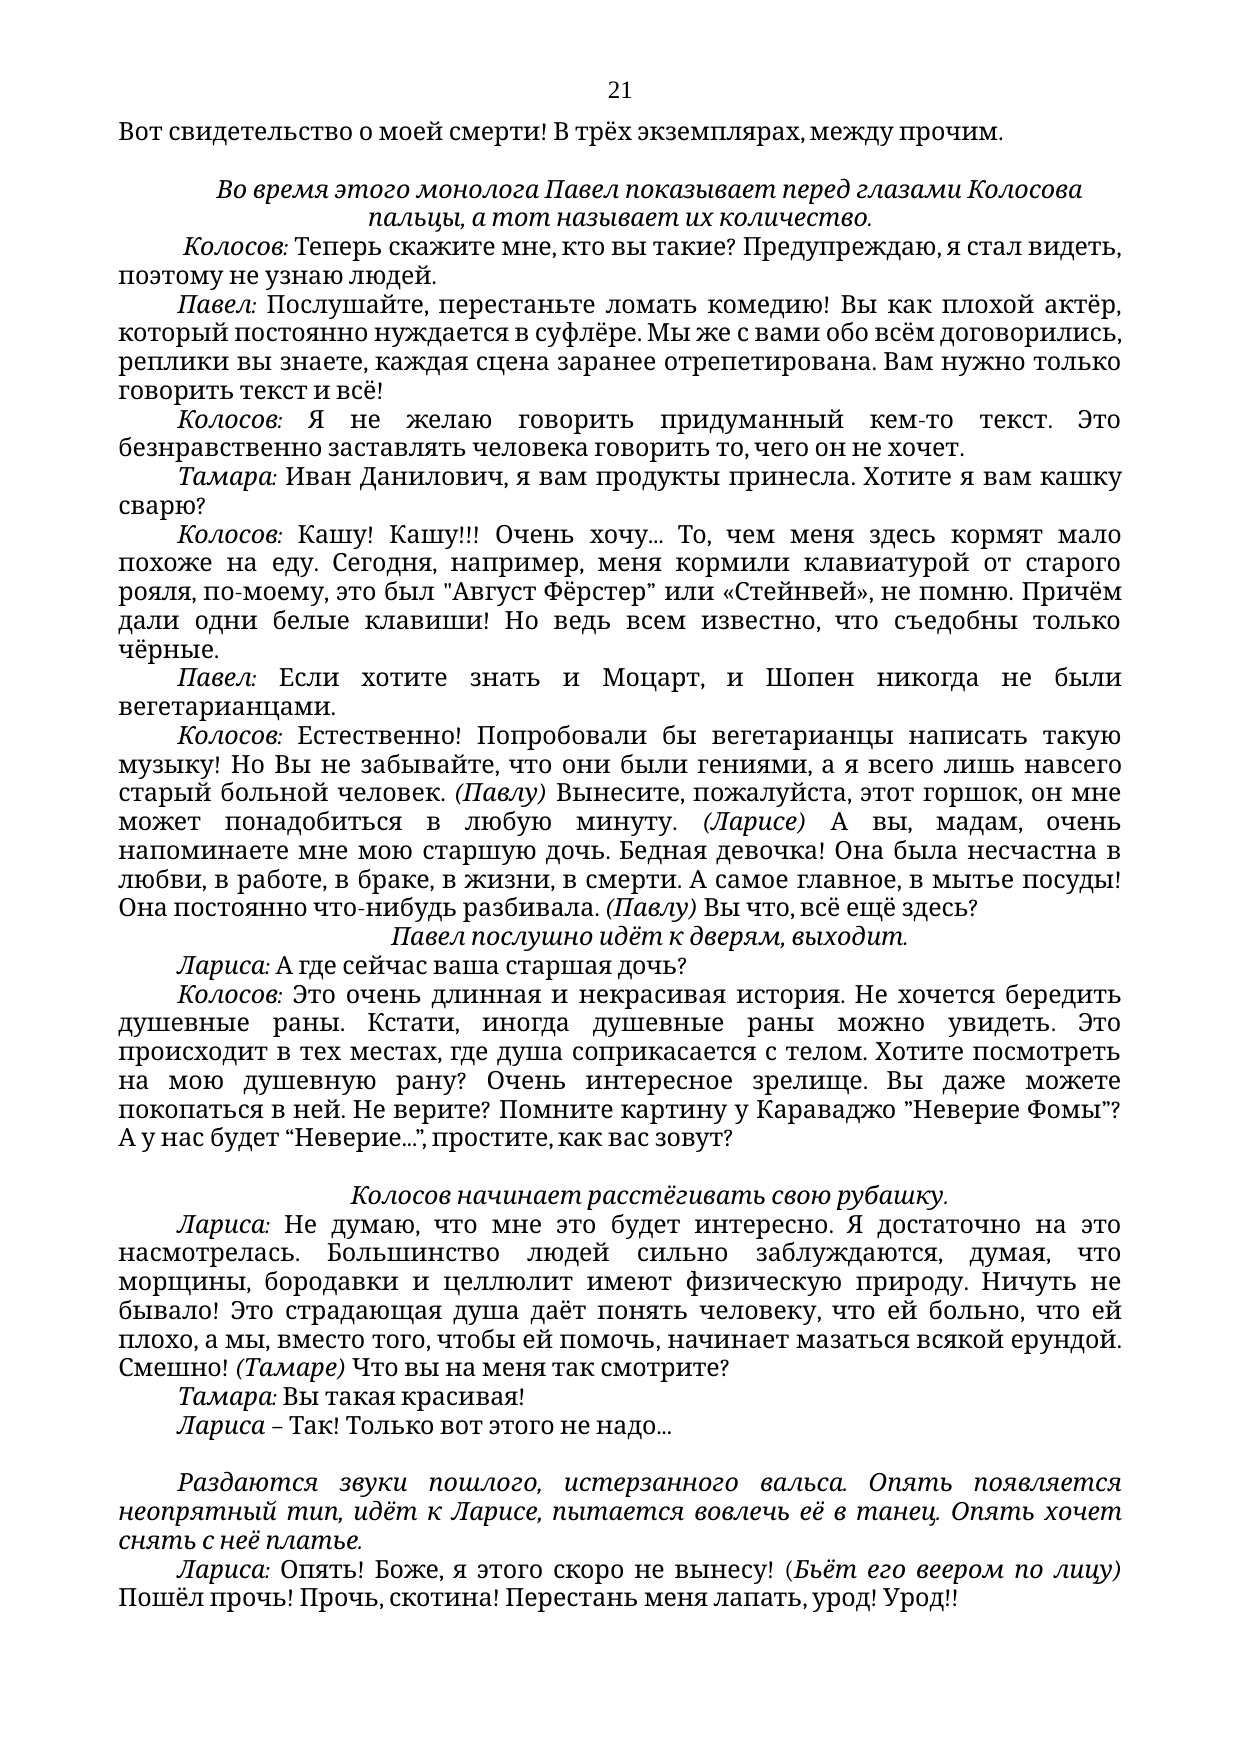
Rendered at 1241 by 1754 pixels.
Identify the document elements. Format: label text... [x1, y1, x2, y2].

text Павел: Если хотите знать и Моцарт, и Шопен никогда не были вегетарианцами. [118, 664, 1122, 722]
text Тамара: Вы такая красивая! [118, 1383, 1122, 1412]
text Лариса: Не думаю, что мне это будет интересно. Я достаточно на это насмотрелась. Большинство людей сильно заблуждаются, думая, что морщины, бородавки и целлюлит имеют физическую природу. Ничуть не бывало! Это страдающая душа даёт понять человеку, что ей больно, что ей плохо, а мы, вместо того, чтобы ей помочь, начинает мазаться всякой ерундой. Смешно! (Тамаре) Что вы на меня так смотрите? [118, 1211, 1122, 1383]
text Раздаются звуки пошлого, истерзанного вальса. Опять появляется неопрятный тип, идёт к Ларисе, пытается вовлечь её в танец. Опять хочет снять с неё платье. [118, 1469, 1122, 1556]
text Колосов: Естественно! Попробовали бы вегетарианцы написать такую музыку! Но Вы не забывайте, что они были гениями, а я всего лишь навсего старый больной человек. (Павлу) Вынесите, пожалуйста, этот горшок, он мне может понадобиться в любую минуту. (Ларисе) А вы, мадам, очень напоминаете мне мою старшую дочь. Бедная девочка! Она была несчастна в любви, в работе, в браке, в жизни, в смерти. А самое главное, в мытье посуды! Она постоянно что-нибудь разбивала. (Павлу) Вы что, всё ещё здесь? [118, 722, 1122, 923]
text Колосов: Кашу! Кашу!!! Очень хочу... То, чем меня здесь кормят мало похоже на еду. Сегодня, например, меня кормили клавиатурой от старого рояля, по-моему, это был "Август Фёрстер” или «Стейнвей», не помню. Причём дали одни белые клавиши! Но ведь всем известно, что съедобны только чёрные. [118, 521, 1122, 664]
text Колосов: Теперь скажите мне, кто вы такие? Предупреждаю, я стал видеть, поэтому не узнаю людей. [118, 233, 1122, 291]
text Колосов: Я не желаю говорить придуманный кем-то текст. Это безнравственно заставлять человека говорить то, чего он не хочет. [118, 406, 1122, 463]
text Лариса: А где сейчас ваша старшая дочь? [118, 952, 1122, 981]
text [118, 118, 1122, 147]
text Колосов: Это очень длинная и некрасивая история. Не хочется бередить душевные раны. Кстати, иногда душевные раны можно увидеть. Это происходит в тех местах, где душа соприкасается с телом. Хотите посмотреть на мою душевную рану? Очень интересное зрелище. Вы даже можете покопаться в ней. Не верите? Помните картину у Караваджо ”Неверие Фомы”? А у нас будет “Неверие...”, простите, как вас зовут? [118, 981, 1122, 1153]
text Во время этого монолога Павел показывает перед глазами Колосова пальцы, а тот называет их количество. [118, 176, 1122, 233]
text Лариса: Опять! Боже, я этого скоро не вынесу! (Бьёт его веером по лицу) Пошёл прочь! Прочь, скотина! Перестань меня лапать, урод! Урод!! [118, 1556, 1122, 1613]
text Тамара: Иван Данилович, я вам продукты принесла. Хотите я вам кашку сварю? [118, 463, 1122, 521]
text Лариса – Так! Только вот этого не надо... [118, 1412, 1122, 1441]
text Павел послушно идёт к дверям, выходит. [118, 923, 1122, 952]
text Колосов начинает расстёгивать свою рубашку. [118, 1182, 1122, 1211]
text Павел: Послушайте, перестаньте ломать комедию! Вы как плохой актёр, который постоянно нуждается в суфлёре. Мы же с вами обо всём договорились, реплики вы знаете, каждая сцена заранее отрепетирована. Вам нужно только говорить текст и всё! [118, 291, 1122, 406]
